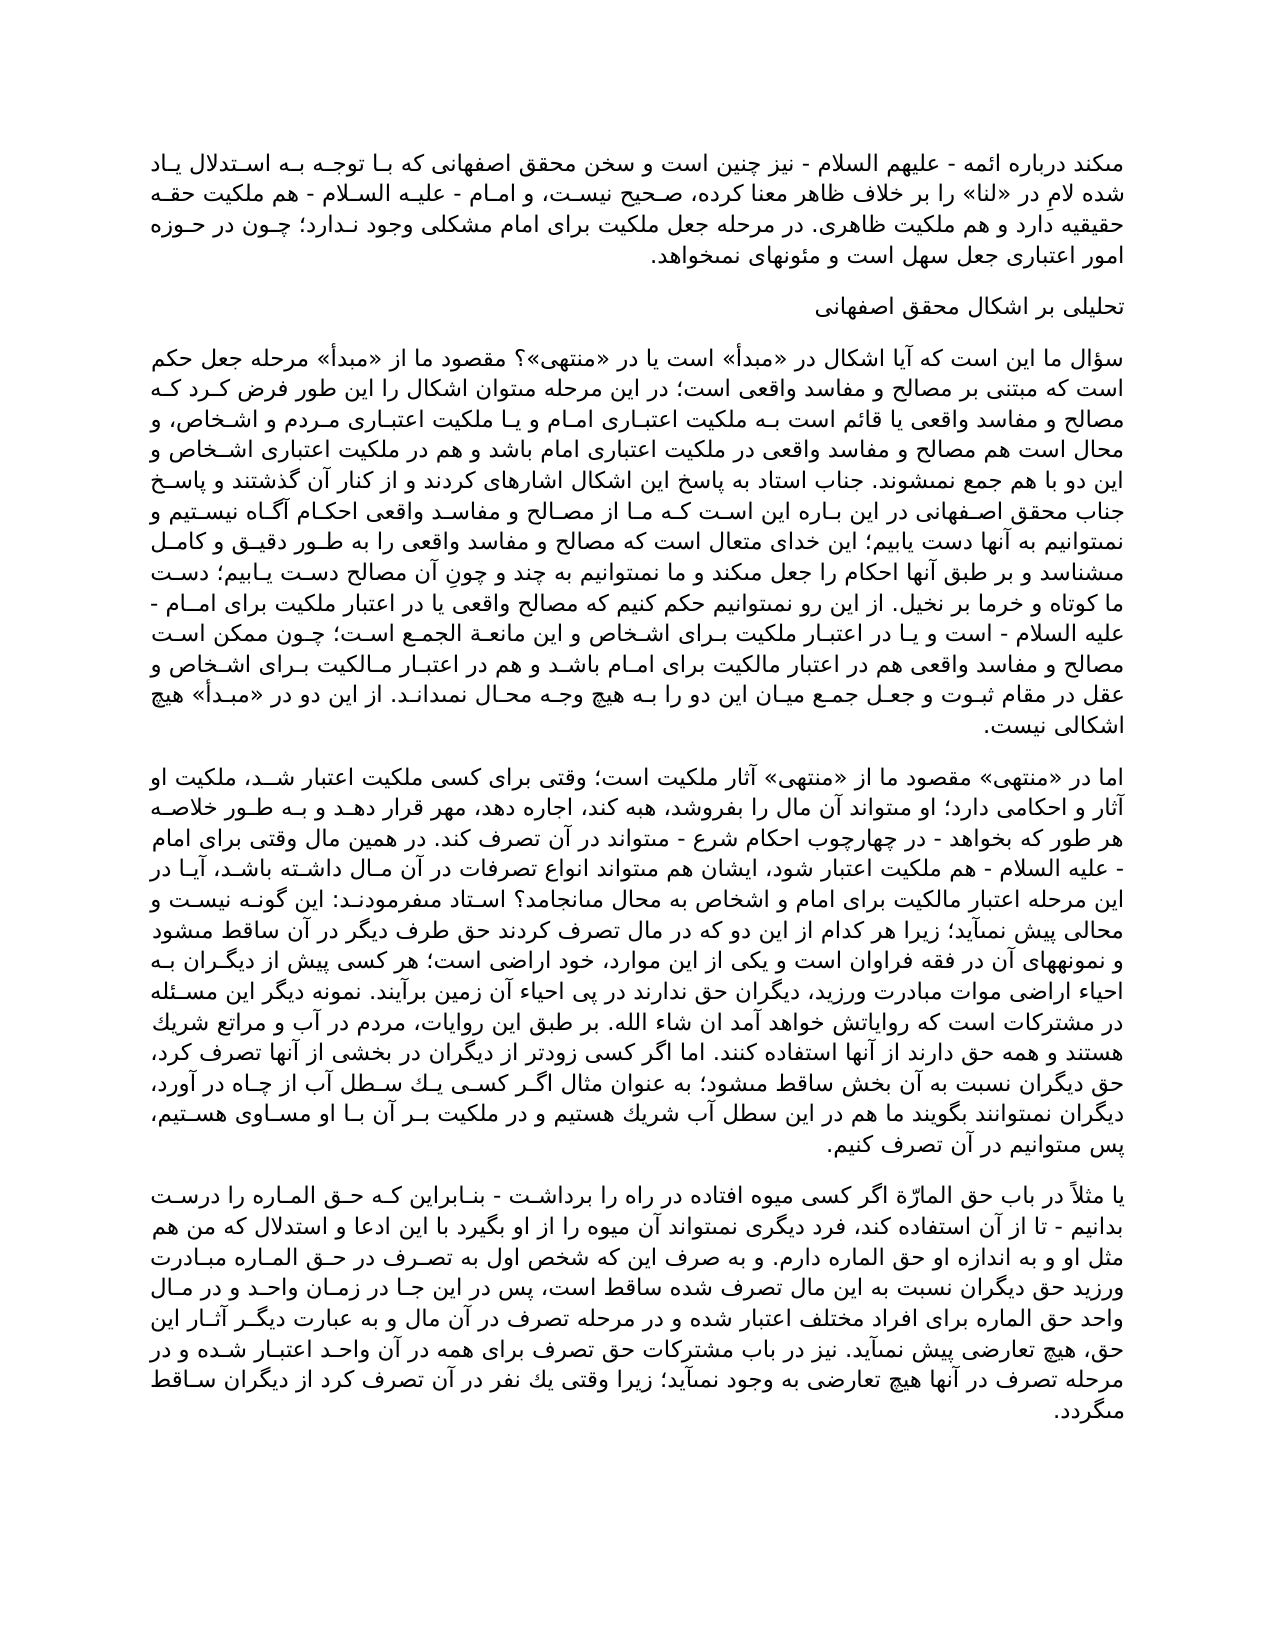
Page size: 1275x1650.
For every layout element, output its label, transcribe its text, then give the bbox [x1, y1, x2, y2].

text اما در «منتهى» مقصود ما از «منتهى» آثار ملكيت است؛ وقتى براى كسى ملكيت اعتبار شد، ملكيت او آثار و احكامى دارد؛ او مى‏تواند آن مال را بفروشد، هبه كند، اجاره دهد، مهر قرار دهد و به طور خلاصه هر طور كه بخواهد - در چهارچوب احكام شرع - مى‏تواند در آن تصرف كند. در همين مال وقتى براى امام - عليه السلام - هم ملكيت اعتبار شود، ايشان هم مى‏تواند انواع تصرفات در آن مال داشته باشد، آيا در اين مرحله اعتبار مالكيت براى امام و اشخاص به محال مى‏انجامد؟ استاد مى‏فرمودند: اين گونه نيست و محالى پيش نمى‏آيد؛ زيرا هر كدام از اين دو كه در مال تصرف كردند حق طرف ديگر در آن ساقط مى‏شود و نمونه‏هاى آن در فقه فراوان است و يكى از اين موارد، خود اراضى است؛ هر كسى پيش از ديگران به احياء اراضى موات مبادرت ورزيد، ديگران حق ندارند در پى احياء آن زمين برآيند. نمونه ديگر اين مسئله در مشتركات است كه رواياتش خواهد آمد ان شاء الله. بر طبق اين روايات، مردم در آب و مراتع شريك هستند و همه حق دارند از آن‏ها استفاده كنند. اما اگر كسى زودتر از ديگران در بخشى از آن‏ها تصرف كرد، حق ديگران نسبت به آن بخش ساقط مى‏شود؛ به عنوان مثال اگر كسى يك سطل آب از چاه در آورد، ديگران نمى‏توانند بگويند ما هم در اين سطل آب شريك هستيم و در ملكيت بر آن با او مساوى هستيم، پس مى‏توانيم در آن تصرف كنيم. [150, 764, 1125, 1158]
text تحليلى بر اشكال محقق اصفهانى‏ [150, 293, 1125, 320]
text سؤال ما اين است كه آيا اشكال در «مبدأ» است يا در «منتهى»؟ مقصود ما از «مبدأ» مرحله جعل حكم است كه مبتنى بر مصالح و مفاسد واقعى است؛ در اين مرحله مى‏توان اشكال را اين طور فرض كرد كه مصالح و مفاسد واقعى يا قائم است به ملكيت اعتبارى امام و يا ملكيت اعتبارى مردم و اشخاص، و محال است هم مصالح و مفاسد واقعى در ملكيت اعتبارى امام باشد و هم در ملكيت اعتبارى اشخاص و اين دو با هم جمع نمى‏شوند. جناب استاد به پاسخ اين اشكال اشاره‏اى كردند و از كنار آن گذشتند و پاسخ جناب محقق اصفهانى در اين باره اين است كه ما از مصالح و مفاسد واقعى احكام آگاه نيستيم و نمى‏توانيم به آن‏ها دست يابيم؛ اين خداى متعال است كه مصالح و مفاسد واقعى را به طور دقيق و كامل مى‏شناسد و بر طبق آن‏ها احكام را جعل مى‏كند و ما نمى‏توانيم به چند و چونِ آن مصالح دست يابيم؛ دست ما كوتاه و خرما بر نخيل. از اين رو نمى‏توانيم حكم كنيم كه مصالح واقعى يا در اعتبار ملكيت براى امام - عليه السلام - است و يا در اعتبار ملكيت براى اشخاص و اين مانعة الجمع است؛ چون ممكن است مصالح و مفاسد واقعى هم در اعتبار مالكيت براى امام باشد و هم در اعتبار مالكيت براى اشخاص و عقل در مقام ثبوت و جعل جمع ميان اين دو را به هيچ وجه محال نمى‏داند. از اين دو در «مبدأ» هيچ اشكالى نيست. [150, 345, 1125, 739]
text يا مثلاً در باب حق المارّة اگر كسى ميوه افتاده در راه را برداشت - بنابراين كه حق الماره را درست بدانيم - تا از آن استفاده كند، فرد ديگرى نمى‏تواند آن ميوه را از او بگيرد با اين ادعا و استدلال كه من هم مثل او و به اندازه او حق الماره دارم. و به صرف اين كه شخص اول به تصرف در حق الماره مبادرت ورزيد حق ديگران نسبت به اين مال تصرف شده ساقط است، پس در اين جا در زمان واحد و در مال واحد حق الماره براى افراد مختلف اعتبار شده و در مرحله تصرف در آن مال و به عبارت ديگر آثار اين حق، هيچ تعارضى پيش نمى‏آيد. نيز در باب مشتركات حق تصرف براى همه در آن واحد اعتبار شده و در مرحله تصرف در آن‏ها هيچ تعارضى به وجود نمى‏آيد؛ زيرا وقتى يك نفر در آن تصرف كرد از ديگران ساقط مى‏گردد. [150, 1183, 1125, 1424]
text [150, 150, 1125, 268]
